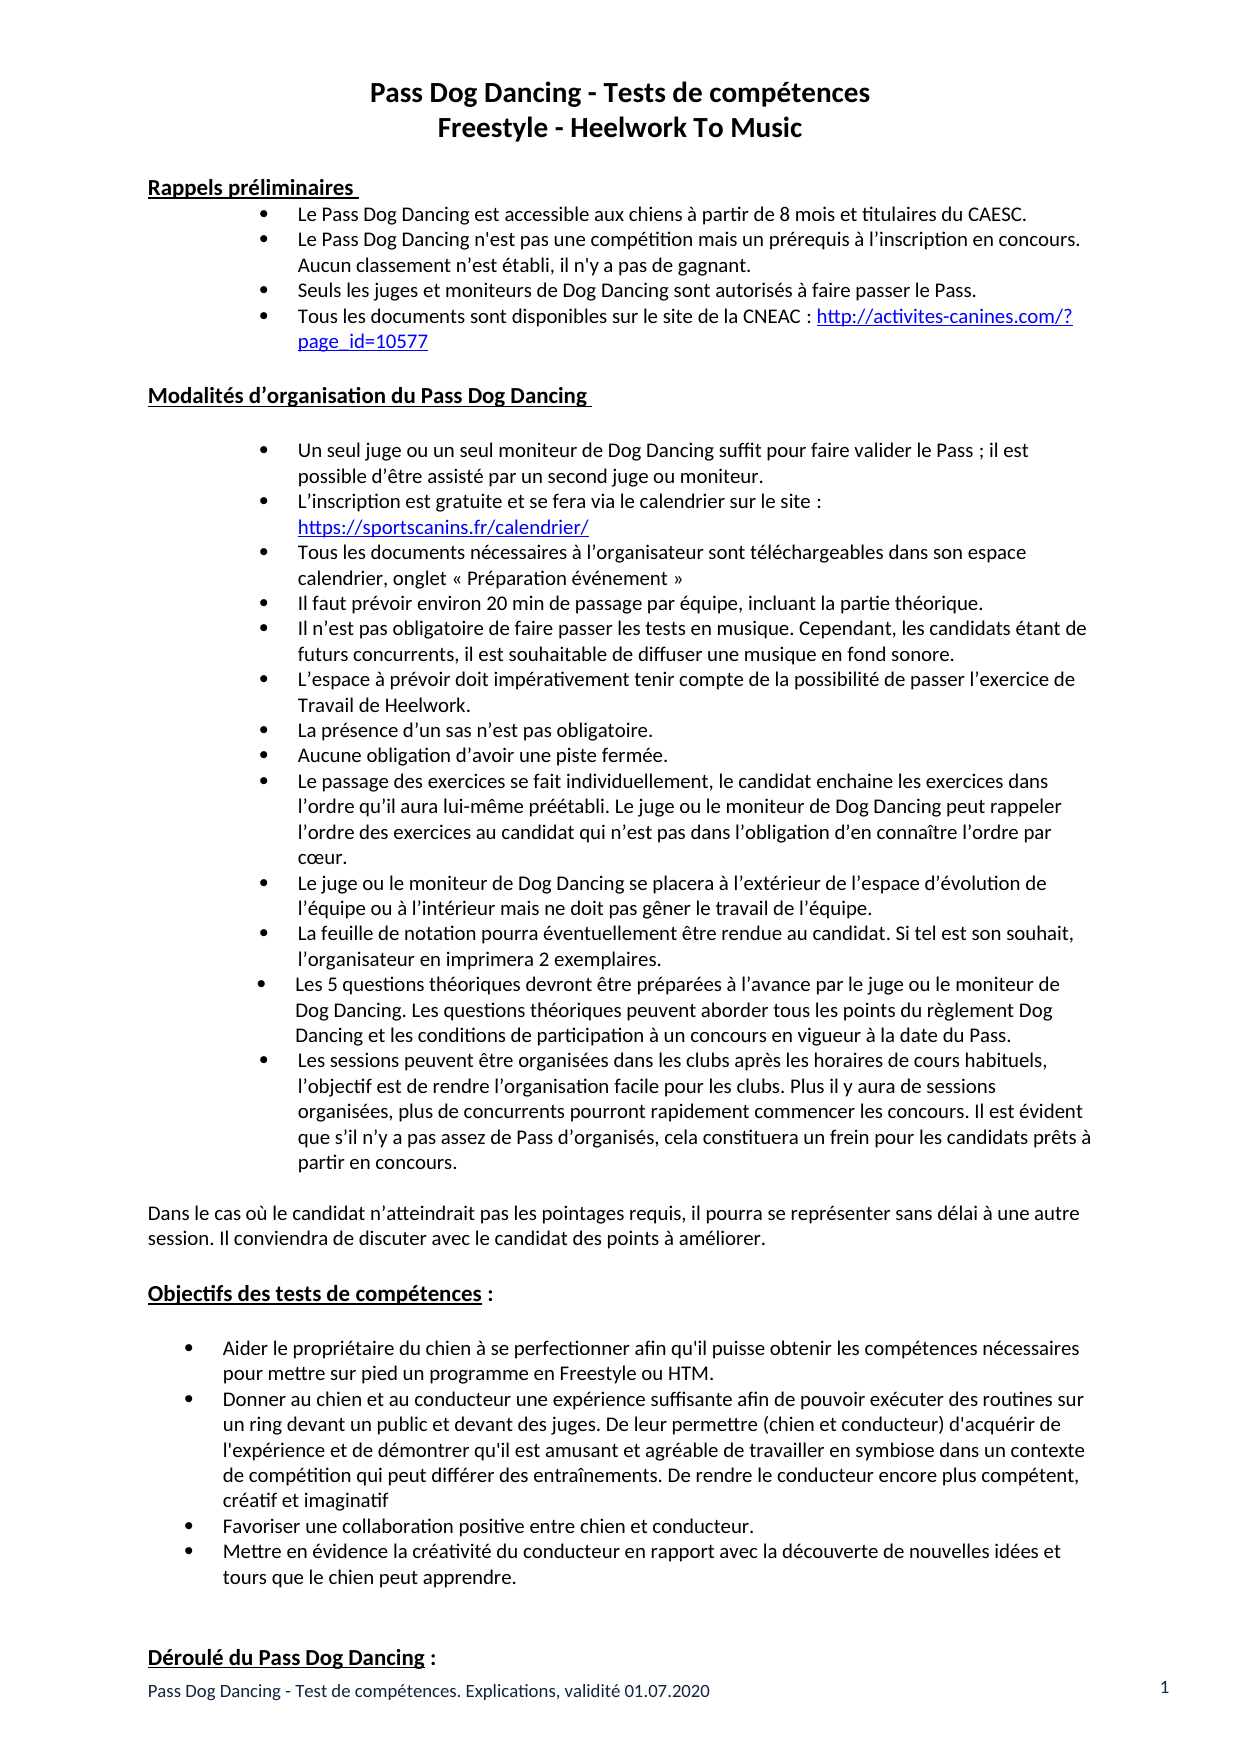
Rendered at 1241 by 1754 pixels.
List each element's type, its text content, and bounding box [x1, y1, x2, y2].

list Il n’est pas obligatoire de faire passer les tests en musique. Cependant, les candidats étant de futurs concurrents, il est souhaitable de diffuser une musique en fond sonore. [260, 616, 1093, 666]
text Objectifs des tests de compétences : [148, 1279, 1093, 1307]
list Le passage des exercices se fait individuellement, le candidat enchaine les exercices dans l’ordre qu’il aura lui-même préétabli. Le juge ou le moniteur de Dog Dancing peut rappeler l’ordre des exercices au candidat qui n’est pas dans l’obligation d’en connaître l’ordre par cœur. [260, 768, 1093, 870]
text Pass Dog Dancing - Tests de compétences [148, 74, 1093, 109]
list Tous les documents nécessaires à l’organisateur sont téléchargeables dans son espace calendrier, onglet « Préparation événement » [260, 539, 1093, 590]
list Les 5 questions théoriques devront être préparées à l’avance par le juge ou le moniteur de Dog Dancing. Les questions théoriques peuvent aborder tous les points du règlement Dog Dancing et les conditions de participation à un concours en vigueur à la date du Pass. [258, 971, 1093, 1048]
list Il faut prévoir environ 20 min de passage par équipe, incluant la partie théorique. [260, 590, 1093, 616]
list Un seul juge ou un seul moniteur de Dog Dancing suffit pour faire valider le Pass ; il est possible d’être assisté par un second juge ou moniteur. [260, 438, 1093, 488]
text Déroulé du Pass Dog Dancing : [148, 1643, 1093, 1671]
list La présence d’un sas n’est pas obligatoire. [260, 717, 1093, 743]
list Mettre en évidence la créativité du conducteur en rapport avec la découverte de nouvelles idées et tours que le chien peut apprendre. [185, 1538, 1093, 1589]
list Donner au chien et au conducteur une expérience suffisante afin de pouvoir exécuter des routines sur un ring devant un public et devant des juges. De leur permettre (chien et conducteur) d'acquérir de l'expérience et de démontrer qu'il est amusant et agréable de travailler en symbiose dans un contexte de compétition qui peut différer des entraînements. De rendre le conducteur encore plus compétent, créatif et imaginatif [185, 1386, 1093, 1513]
list Aucune obligation d’avoir une piste fermée. [260, 743, 1093, 768]
text Modalités d’organisation du Pass Dog Dancing [148, 382, 1093, 410]
list Tous les documents sont disponibles sur le site de la CNEAC : http://activites-canines.com/?page_id=10577 [260, 303, 1093, 354]
list Les sessions peuvent être organisées dans les clubs après les horaires de cours habituels, l’objectif est de rendre l’organisation facile pour les clubs. Plus il y aura de sessions organisées, plus de concurrents pourront rapidement commencer les concours. Il est évident que s’il n’y a pas assez de Pass d’organisés, cela constituera un frein pour les candidats prêts à partir en concours. [260, 1048, 1093, 1175]
list Le Pass Dog Dancing n'est pas une compétition mais un prérequis à l’inscription en concours. Aucun classement n’est établi, il n'y a pas de gagnant. [260, 227, 1093, 277]
list Favoriser une collaboration positive entre chien et conducteur. [185, 1513, 1093, 1538]
list La feuille de notation pourra éventuellement être rendue au candidat. Si tel est son souhait, l’organisateur en imprimera 2 exemplaires. [260, 921, 1093, 971]
list L’inscription est gratuite et se fera via le calendrier sur le site : https://sportscanins.fr/calendrier/ [260, 488, 1093, 539]
list Aider le propriétaire du chien à se perfectionner afin qu'il puisse obtenir les compétences nécessaires pour mettre sur pied un programme en Freestyle ou HTM. [185, 1335, 1093, 1386]
list Seuls les juges et moniteurs de Dog Dancing sont autorisés à faire passer le Pass. [260, 277, 1093, 303]
text Rappels préliminaires [148, 173, 1093, 201]
list L’espace à prévoir doit impérativement tenir compte de la possibilité de passer l’exercice de Travail de Heelwork. [260, 666, 1093, 717]
list Le juge ou le moniteur de Dog Dancing se placera à l’extérieur de l’espace d’évolution de l’équipe ou à l’intérieur mais ne doit pas gêner le travail de l’équipe. [260, 870, 1093, 921]
list Le Pass Dog Dancing est accessible aux chiens à partir de 8 mois et titulaires du CAESC. [260, 201, 1093, 227]
text Freestyle - Heelwork To Music [148, 109, 1093, 145]
text Dans le cas où le candidat n’atteindrait pas les pointages requis, il pourra se représenter sans délai à une autre session. Il conviendra de discuter avec le candidat des points à améliorer. [148, 1200, 1093, 1251]
